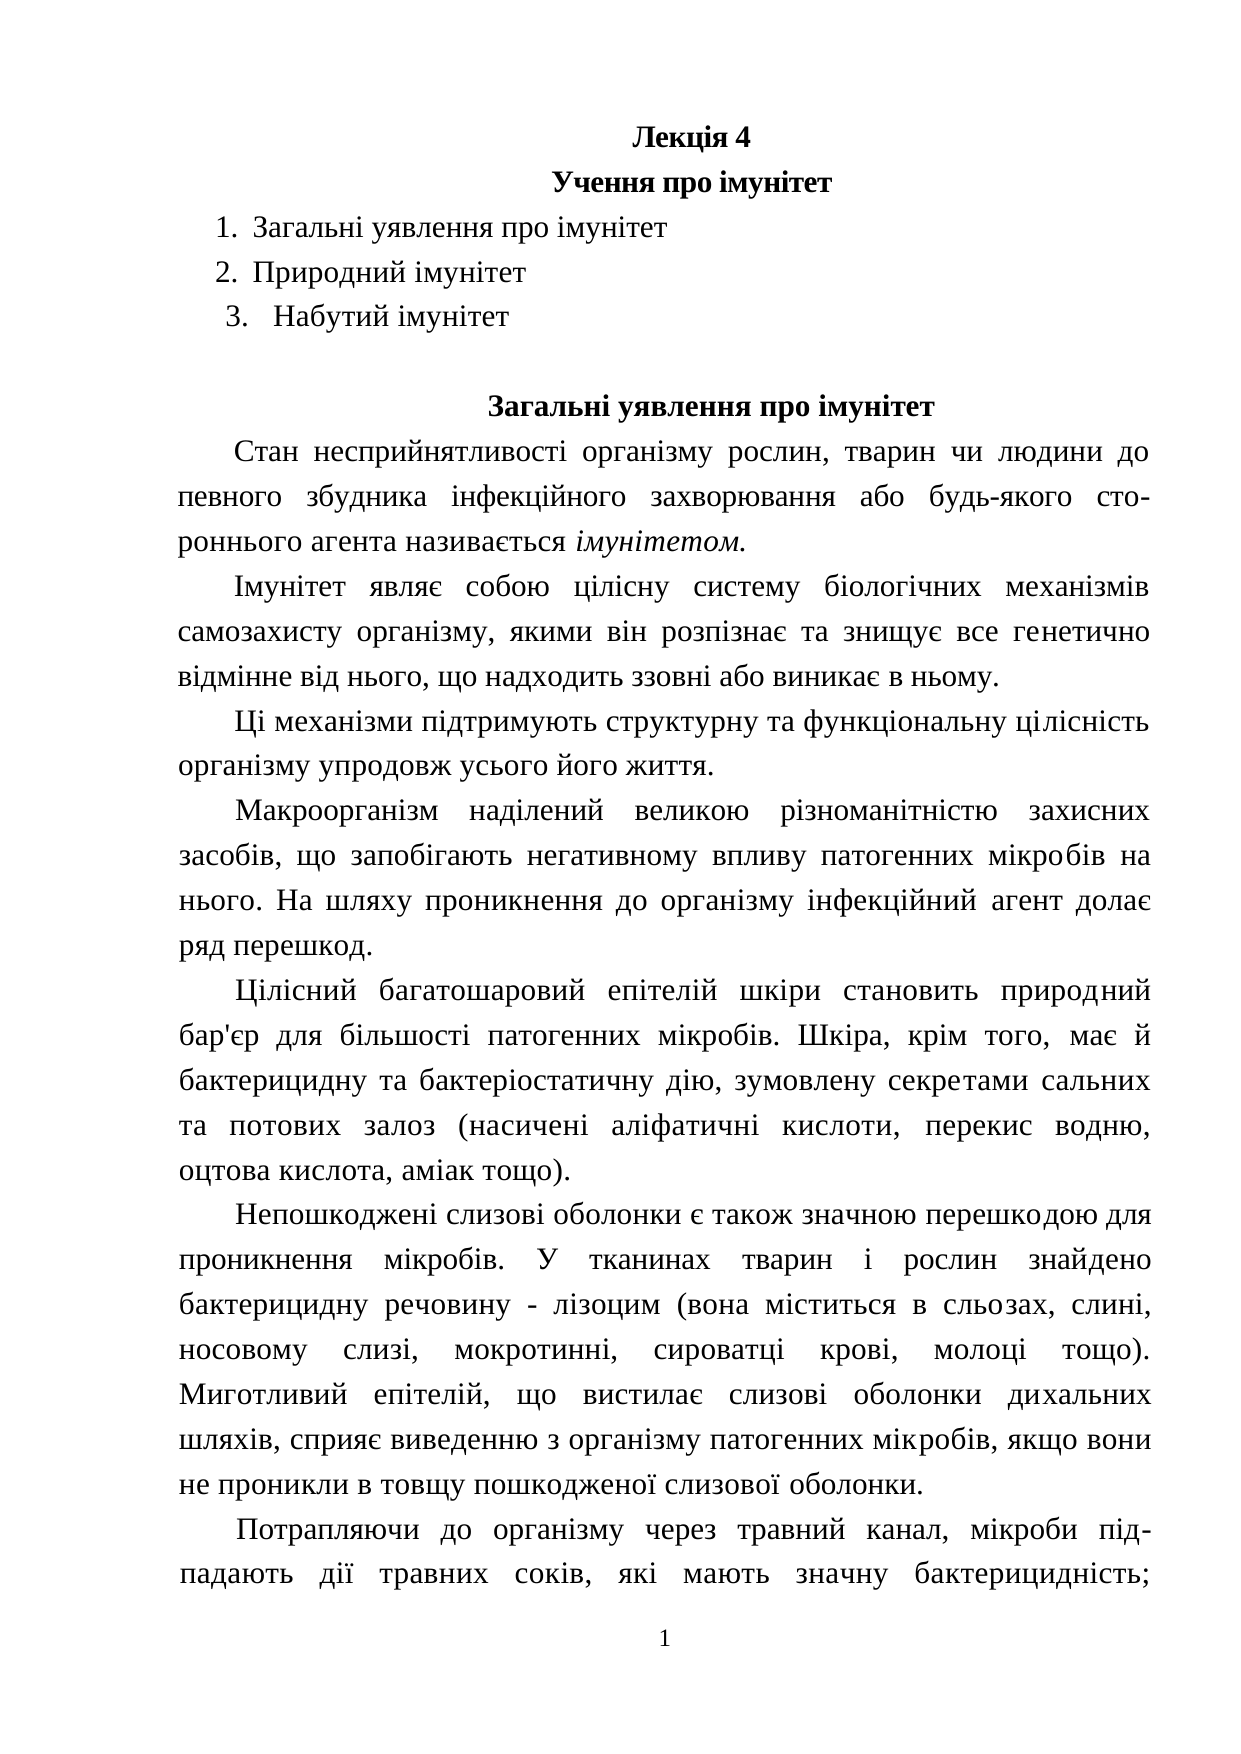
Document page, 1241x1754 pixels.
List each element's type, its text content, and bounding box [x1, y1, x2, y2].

list Природний імунітет [215, 253, 1152, 289]
text Стан несприйнятливості організму рослин, тварин чи людини до певного збудника інфекційного захворювання або будь-якого стороннього агента називається імунітетом. [177, 432, 1150, 558]
text Лекція 4 [177, 118, 1150, 154]
text Непошкоджені слизові оболонки є також значною перешкодою для проникнення мікробів. У тканинах тварин і рослин знайдено бактерицидну речовину - лізоцим (вона міститься в сльозах, слині, носовому слизі, мокротинні, сироватці крові, молоці тощо). Миготливий епітелій, що вистилає слизові оболонки дихальних шляхів, сприяє виведенню з організму патогенних мікробів, якщо вони не проникли в товщу пошкодженої слизової оболонки. [179, 1196, 1152, 1501]
text Імунітет являє собою цілісну систему біологічних механізмів самозахисту організму, якими він розпізнає та знищує все генетично відмінне від нього, що надходить ззовні або виникає в ньому. [177, 567, 1150, 693]
text Макроорганізм наділений великою різноманітністю захисних засобів, що запобігають негативному впливу патогенних мікробів на нього. На шляху проникнення до організму інфекційний агент долає ряд перешкод. [179, 792, 1151, 962]
text Цілісний багатошаровий епітелій шкіри становить природний бар'єр для більшості патогенних мікробів. Шкіра, крім того, має й бактерицидну та бактеріостатичну дію, зумовлену секретами сальних та потових залоз (насичені аліфатичні кислоти, перекис водню, оцтова кислота, аміак тощо). [179, 971, 1151, 1187]
text Ці механізми підтримують структурну та функціональну цілісність організму упродовж усього його життя. [178, 702, 1149, 783]
text Загальні уявлення про імунітет [215, 387, 1152, 423]
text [179, 1510, 1152, 1591]
text Учення про імунітет [177, 163, 1150, 199]
list Загальні уявлення про імунітет [215, 208, 1152, 244]
text 3. Набутий імунітет [177, 298, 1148, 334]
